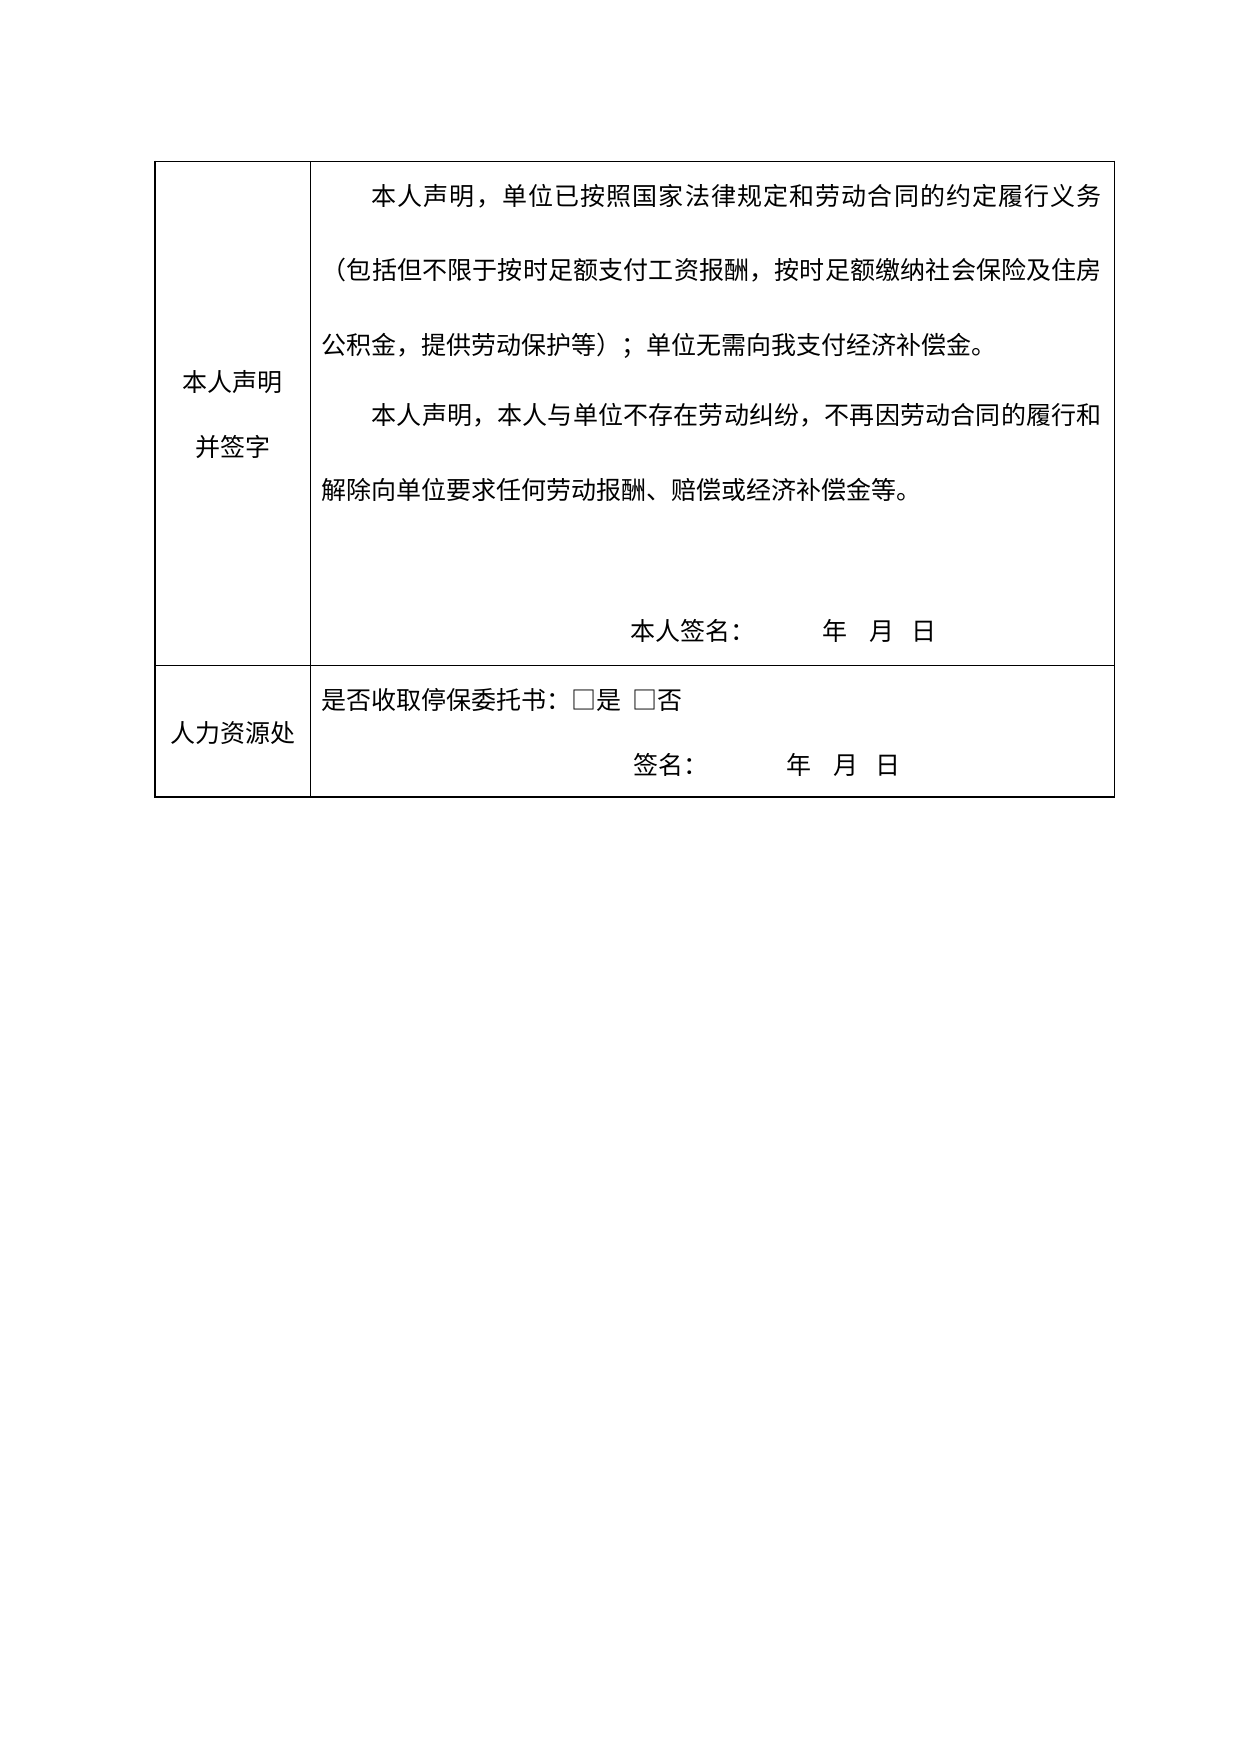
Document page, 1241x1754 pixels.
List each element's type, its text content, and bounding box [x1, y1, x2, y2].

table_cell 本人声明，单位已按照国家法律规定和劳动合同的约定履行义务（包括但不限于按时足额支付工资报酬，按时足额缴纳社会保险及住房公积金，提供劳动保护等）；单位无需向我支付经济补偿金。 本人声明，本人与单位不存在劳动纠纷，不再因劳动合同的履行和解除向单位要求任何劳动报酬、赔偿或经济补偿金等。 本人签名： 年 月 日 [311, 162, 1114, 665]
table_cell 人力资源处 [156, 666, 310, 796]
table_cell 本人声明 并签字 [156, 162, 310, 665]
table_cell 是否收取停保委托书：□是 □否 签名： 年 月 日 [311, 666, 1114, 796]
